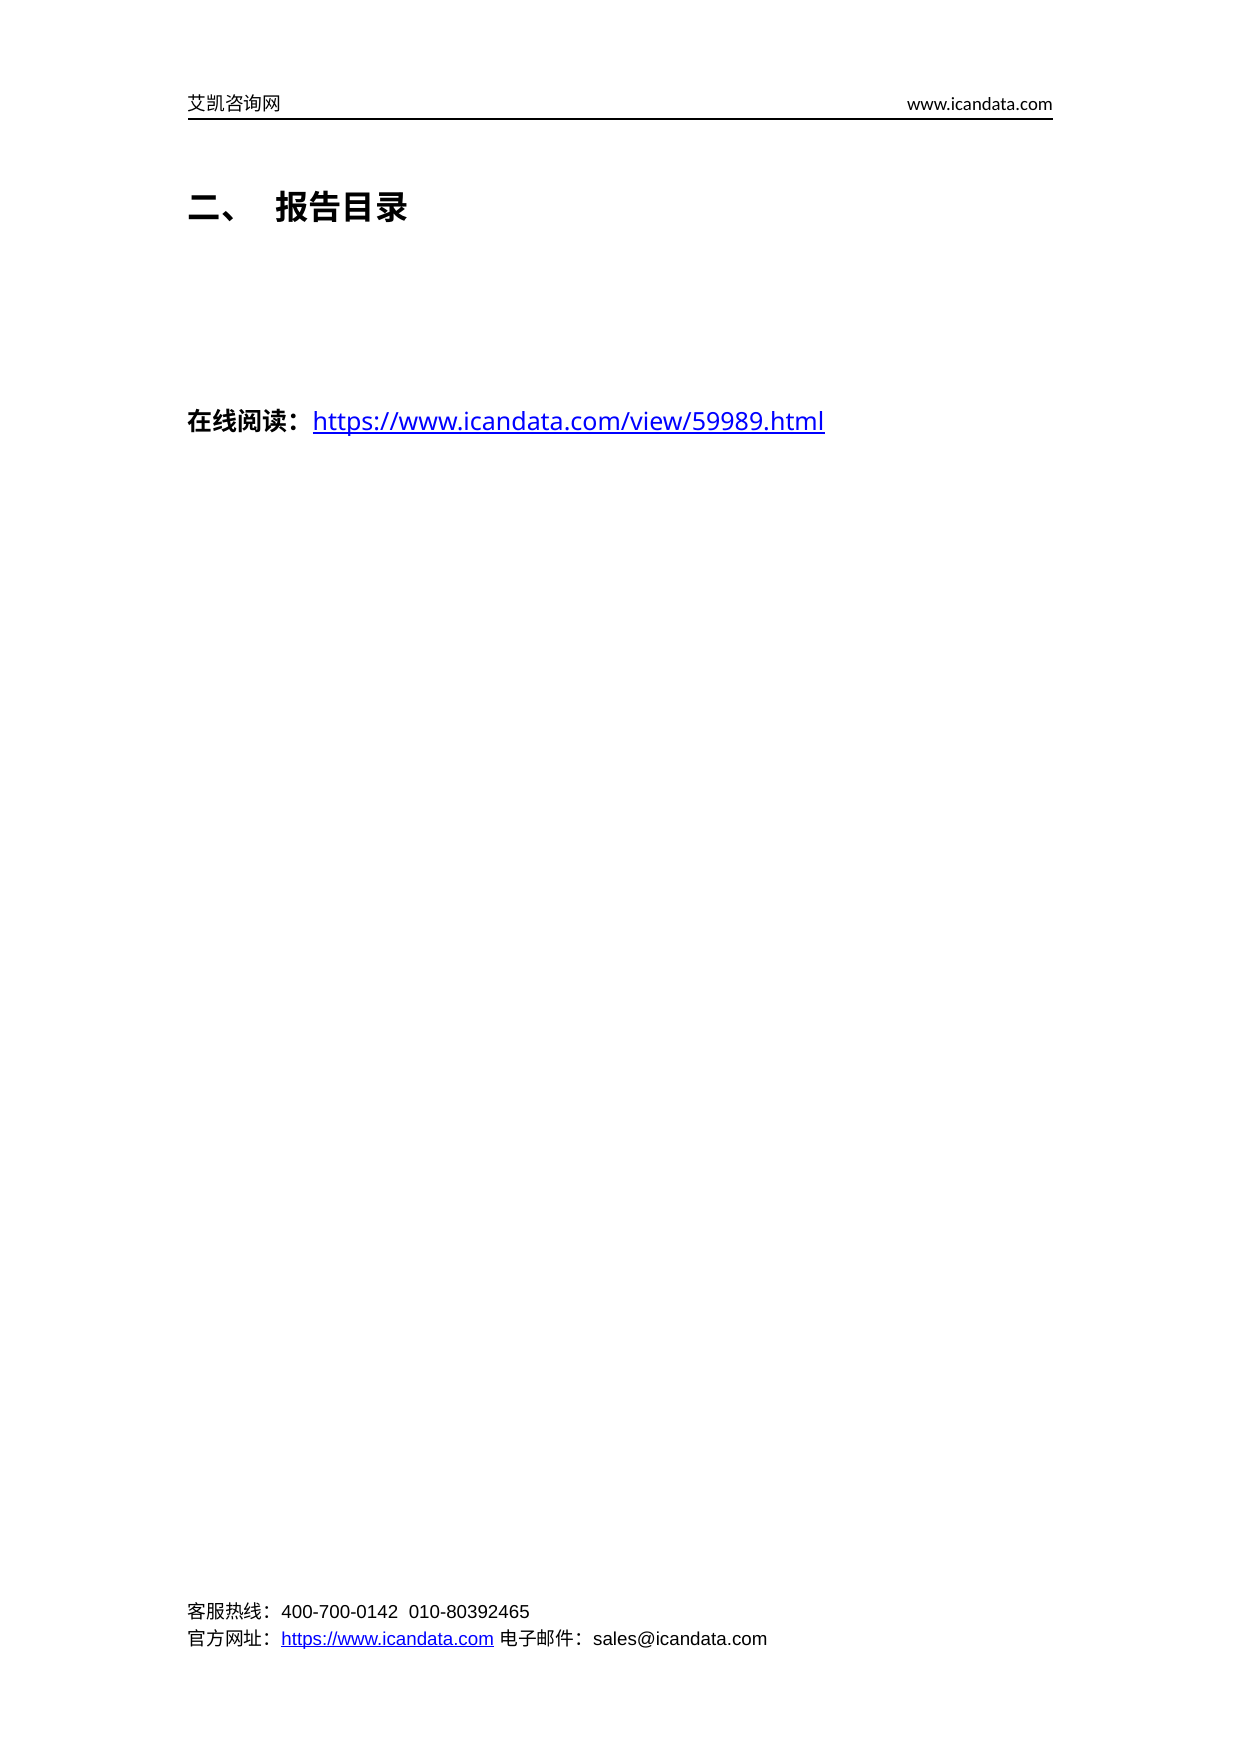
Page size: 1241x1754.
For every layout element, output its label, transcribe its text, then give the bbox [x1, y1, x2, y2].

subtitle 报告目录 [187, 172, 1053, 237]
text 在线阅读：https://www.icandata.com/view/59989.html [187, 387, 1053, 452]
